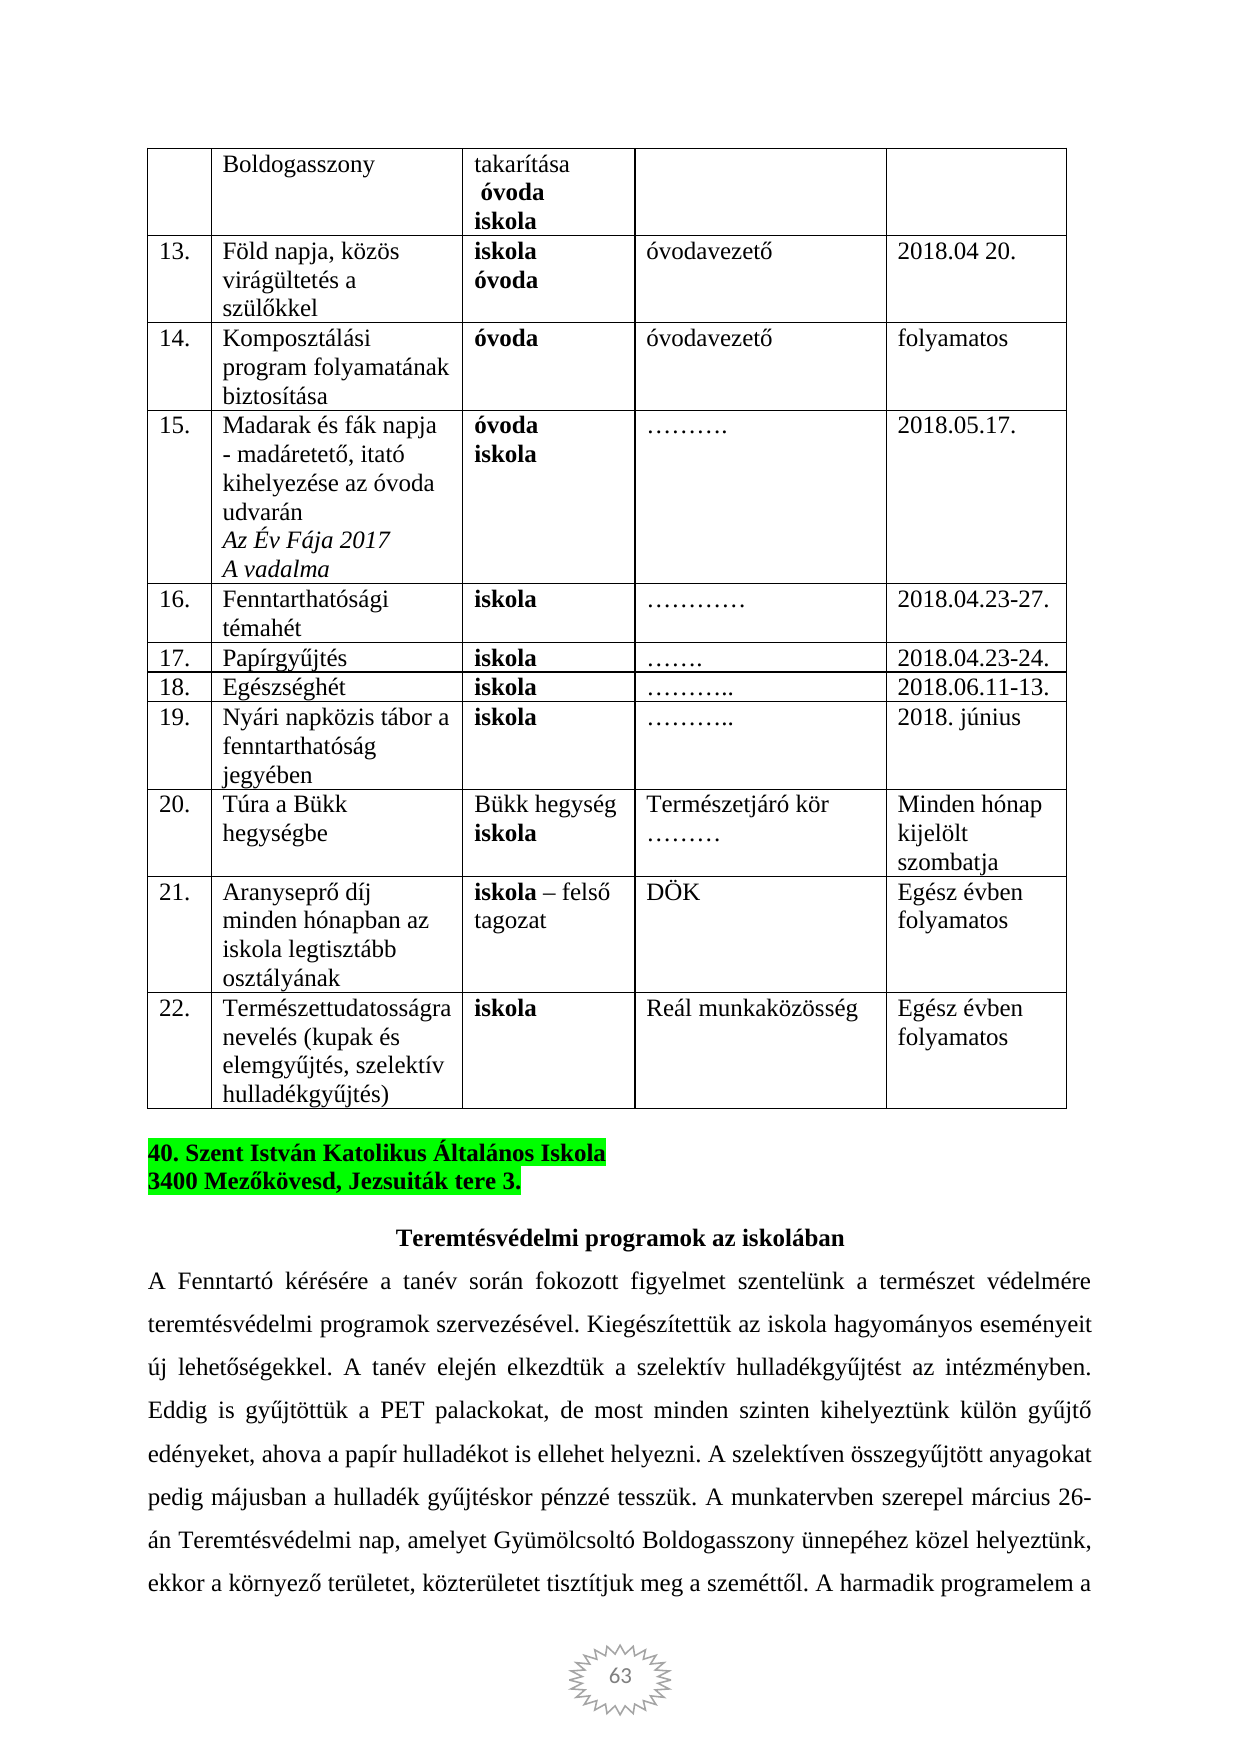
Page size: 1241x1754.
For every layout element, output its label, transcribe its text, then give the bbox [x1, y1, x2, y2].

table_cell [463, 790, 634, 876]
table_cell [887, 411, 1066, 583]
text 40. Szent István Katolikus Általános Iskola 3400 Mezőkövesd, Jezsuiták tere 3. [148, 1138, 1093, 1223]
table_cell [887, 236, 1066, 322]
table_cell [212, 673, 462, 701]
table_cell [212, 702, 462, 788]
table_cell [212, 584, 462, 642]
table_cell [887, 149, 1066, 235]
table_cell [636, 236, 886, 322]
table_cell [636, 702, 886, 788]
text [148, 1266, 1093, 1597]
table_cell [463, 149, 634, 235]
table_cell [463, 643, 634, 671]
text Teremtésvédelmi programok az iskolában [148, 1223, 1093, 1252]
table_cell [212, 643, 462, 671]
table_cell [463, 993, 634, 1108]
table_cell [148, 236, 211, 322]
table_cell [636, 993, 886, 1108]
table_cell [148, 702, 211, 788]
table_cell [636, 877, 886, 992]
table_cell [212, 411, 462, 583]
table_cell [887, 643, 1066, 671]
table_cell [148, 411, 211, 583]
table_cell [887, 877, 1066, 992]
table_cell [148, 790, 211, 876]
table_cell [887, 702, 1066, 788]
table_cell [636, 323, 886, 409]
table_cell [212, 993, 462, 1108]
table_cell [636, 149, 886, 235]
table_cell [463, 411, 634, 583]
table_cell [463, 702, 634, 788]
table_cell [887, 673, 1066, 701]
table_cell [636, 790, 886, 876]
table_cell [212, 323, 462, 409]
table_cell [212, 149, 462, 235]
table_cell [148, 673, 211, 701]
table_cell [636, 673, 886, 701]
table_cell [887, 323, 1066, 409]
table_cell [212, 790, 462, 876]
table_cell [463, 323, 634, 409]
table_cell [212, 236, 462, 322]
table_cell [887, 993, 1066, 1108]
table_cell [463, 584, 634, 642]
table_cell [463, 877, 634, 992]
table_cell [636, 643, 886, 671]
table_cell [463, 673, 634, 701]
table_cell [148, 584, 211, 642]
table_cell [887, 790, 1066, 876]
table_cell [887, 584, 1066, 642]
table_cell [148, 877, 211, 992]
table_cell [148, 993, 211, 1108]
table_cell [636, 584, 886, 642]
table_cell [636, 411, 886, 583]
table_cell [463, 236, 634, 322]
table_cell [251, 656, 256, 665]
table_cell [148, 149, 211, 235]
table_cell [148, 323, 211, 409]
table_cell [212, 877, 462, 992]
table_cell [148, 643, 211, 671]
